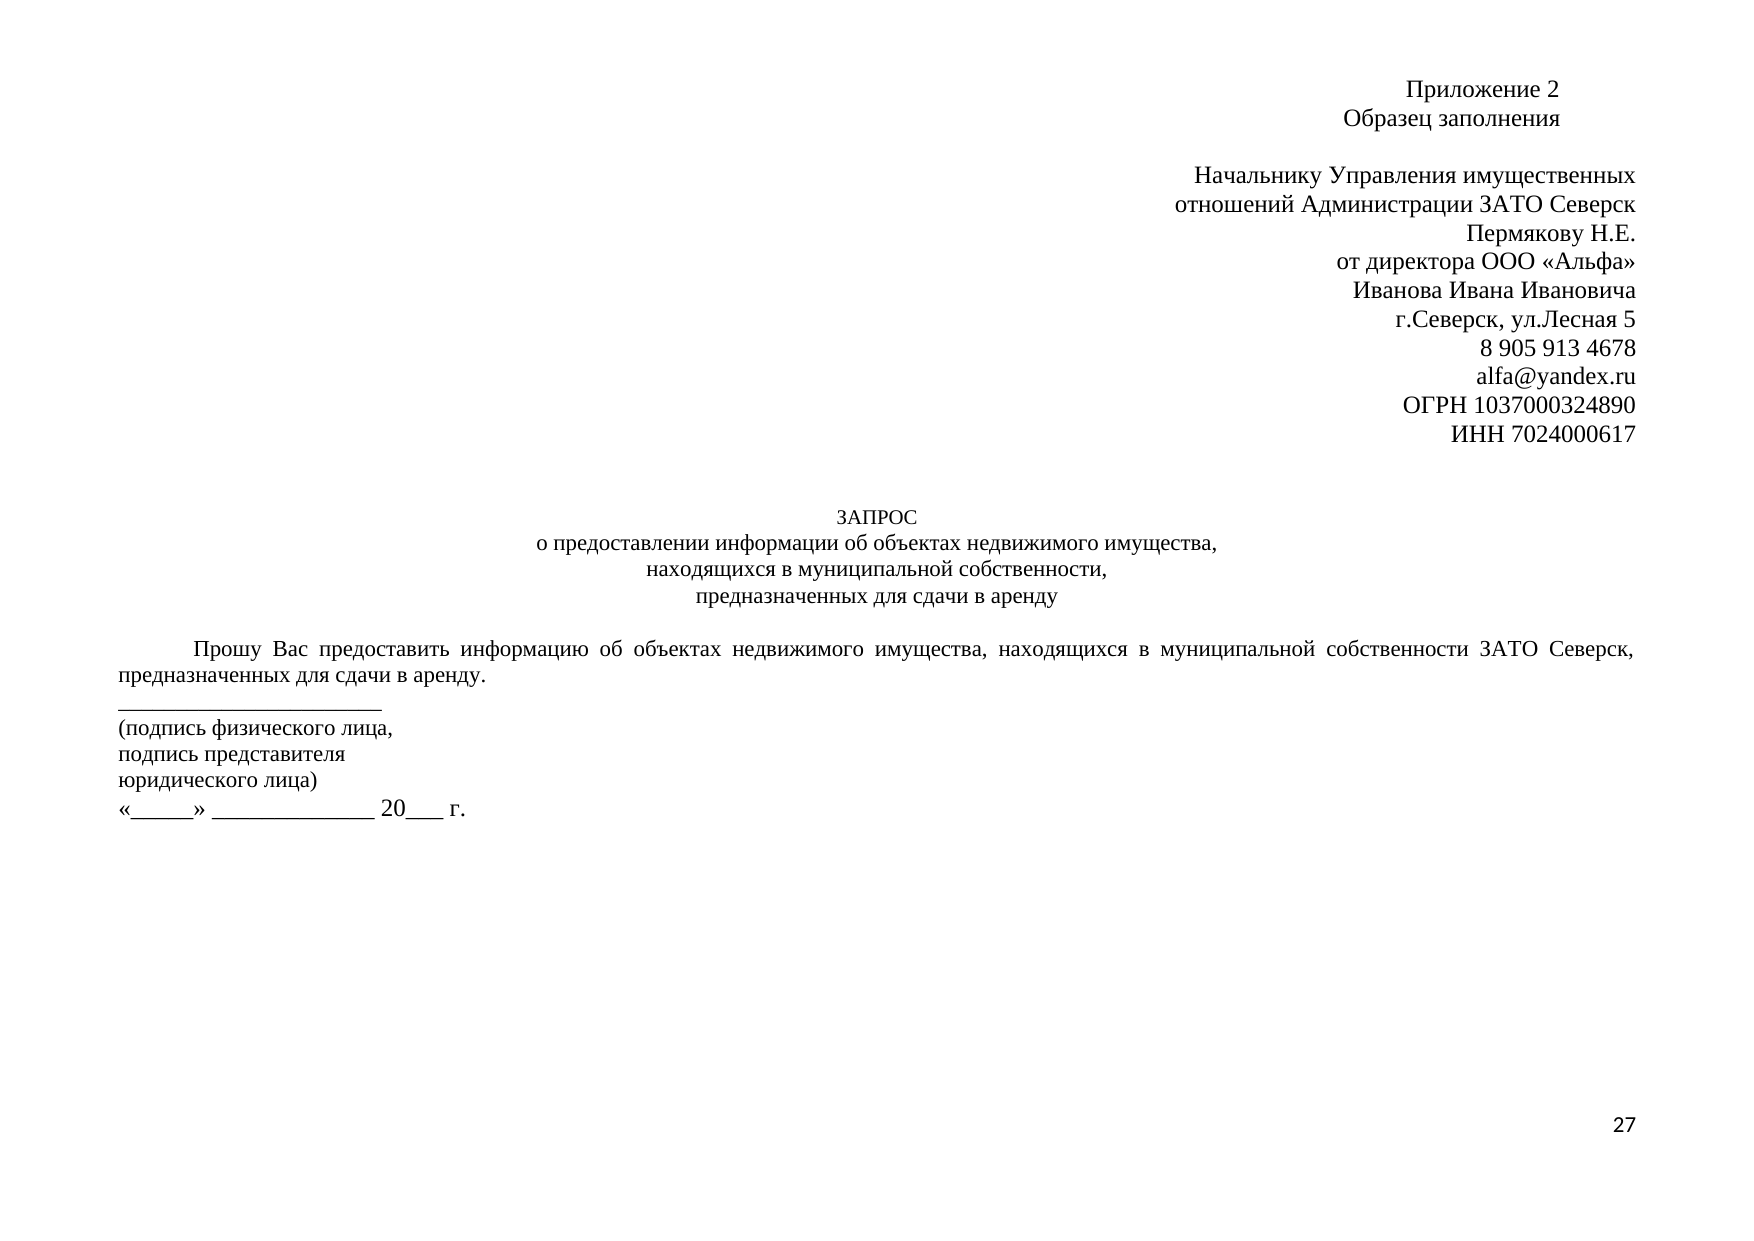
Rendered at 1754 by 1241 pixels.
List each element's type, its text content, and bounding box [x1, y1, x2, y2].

text Пермякову Н.Е. [118, 218, 1636, 246]
text отношений Администрации ЗАТО Северск [118, 189, 1636, 218]
text г.Северск, ул.Лесная 5 [118, 304, 1636, 333]
text 8 905 913 4678 [118, 333, 1636, 361]
text ОГРН 1037000324890 [118, 390, 1636, 419]
text ИНН 7024000617 [118, 419, 1636, 448]
text Иванова Ивана Ивановича [118, 275, 1636, 304]
text о предоставлении информации об объектах недвижимого имущества, [118, 529, 1636, 556]
text _______________________ [118, 687, 1636, 714]
text Начальнику Управления имущественных [118, 160, 1636, 189]
text (подпись физического лица, [118, 714, 1636, 740]
text юридического лица) [118, 766, 1636, 793]
text находящихся в муниципальной собственности, [118, 556, 1636, 582]
text alfa@yandex.ru [118, 361, 1636, 390]
text Образец заполнения [118, 103, 1636, 131]
text «_____» _____________ 20___ г. [118, 793, 1636, 821]
text подпись представителя [118, 740, 1636, 766]
text от директора ООО «Альфа» [118, 246, 1636, 275]
text Приложение 2 [118, 74, 1636, 103]
text ЗАПРОС [118, 505, 1636, 529]
text предназначенных для сдачи в аренду [118, 582, 1636, 608]
text Прошу Вас предоставить информацию об объектах недвижимого имущества, находящихся в муниципальной собственности ЗАТО Северск, предназначенных для сдачи в аренду. [118, 634, 1636, 687]
